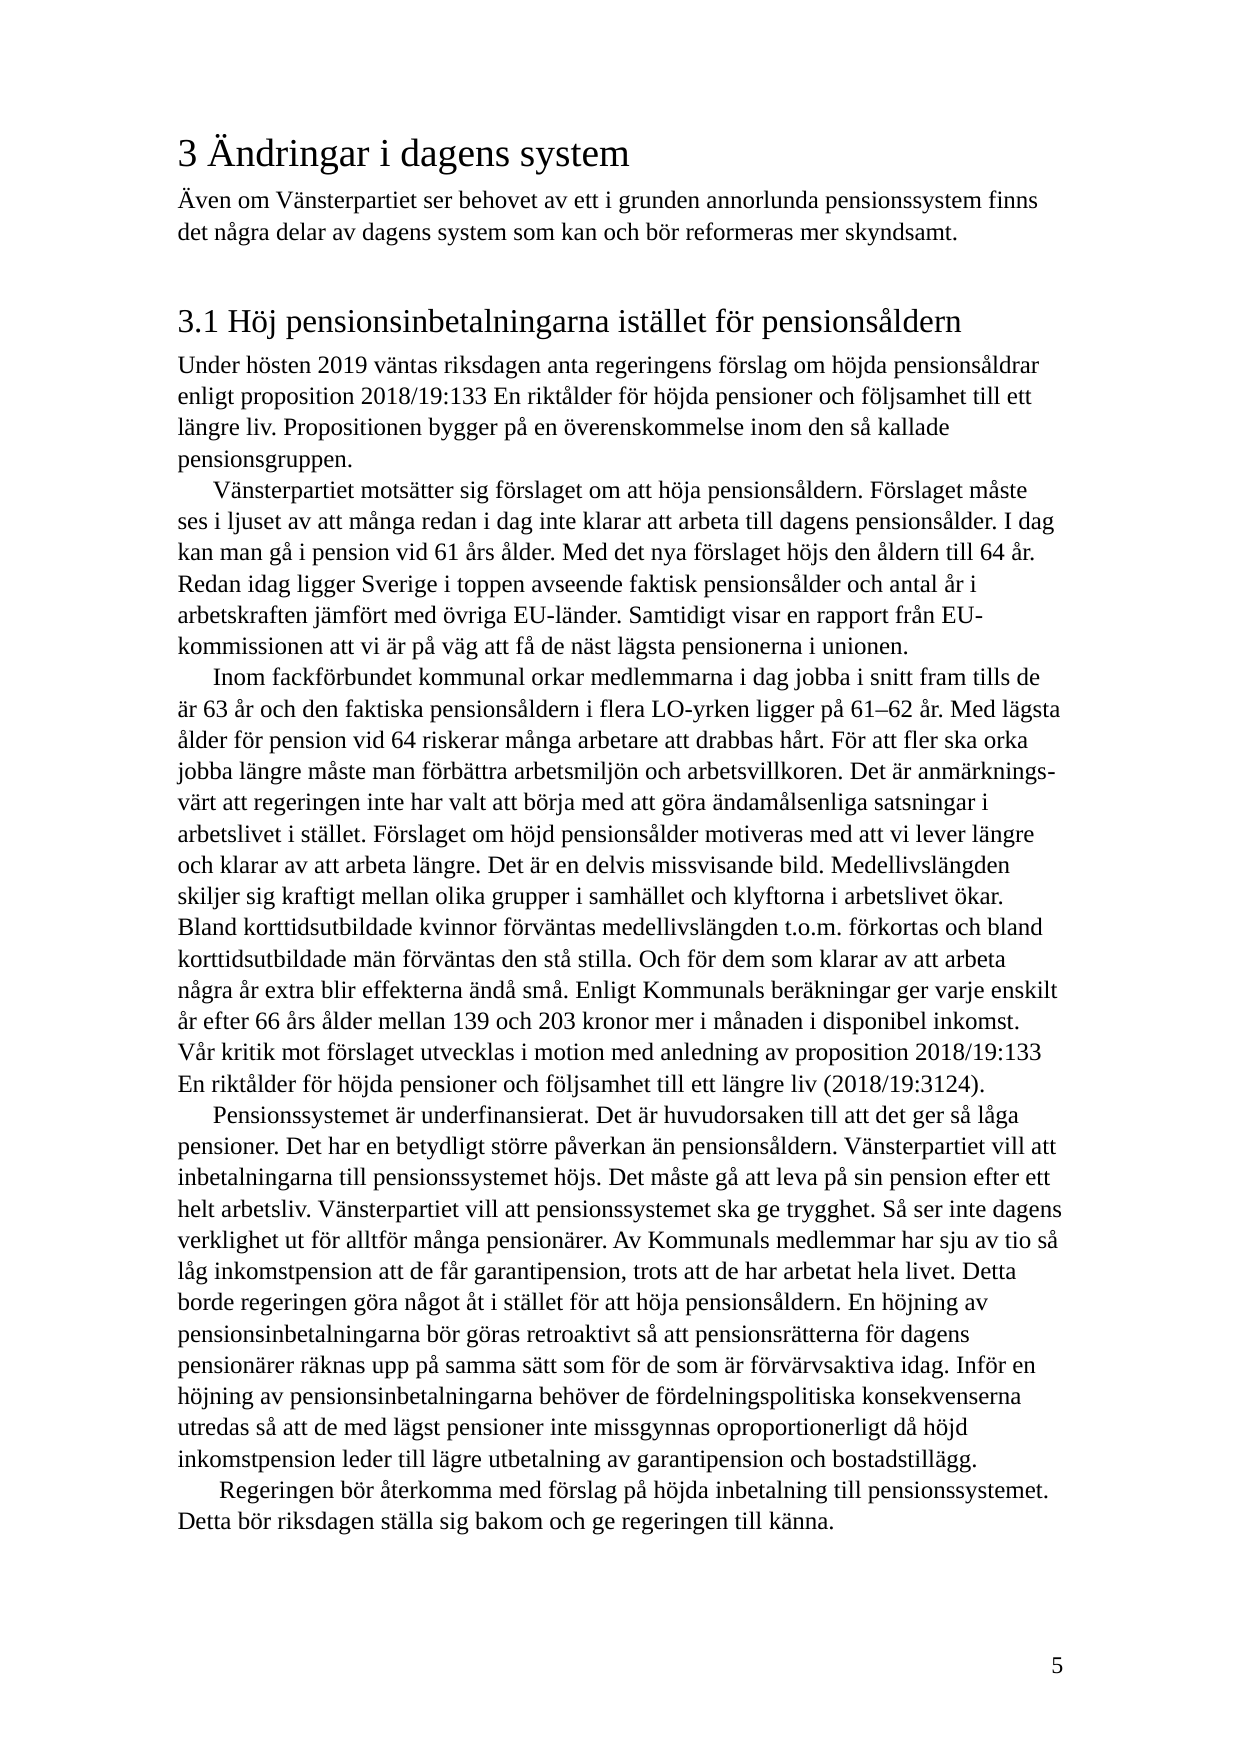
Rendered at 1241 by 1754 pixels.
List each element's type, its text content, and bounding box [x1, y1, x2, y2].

text Även om Vänsterpartiet ser behovet av ett i grunden annorlunda pensionssystem finns det några delar av dagens system som kan och bör reformeras mer skyndsamt. [177, 183, 1063, 245]
text Vänsterpartiet motsätter sig förslaget om att höja pensionsåldern. Förslaget måste ses i ljuset av att många redan i dag inte klarar att arbeta till dagens pensionsålder. I dag kan man gå i pension vid 61 års ålder. Med det nya förslaget höjs den åldern till 64 år. Redan idag ligger Sverige i toppen avseende faktisk pensionsålder och antal år i arbetskraften jämfört med övriga EU-länder. Samtidigt visar en rapport från EU-kommissionen att vi är på väg att få de näst lägsta pensionerna i unionen. [177, 472, 1063, 660]
text Under hösten 2019 väntas riksdagen anta regeringens förslag om höjda pensionsåldrar enligt proposition 2018/19:133 En riktålder för höjda pensioner och följsamhet till ett längre liv. Propositionen bygger på en överenskommelse inom den så kallade pensionsgruppen. [177, 347, 1063, 472]
text Inom fackförbundet kommunal orkar medlemmarna i dag jobba i snitt fram tills de är 63 år och den faktiska pensionsåldern i flera LO-yrken ligger på 61–62 år. Med lägsta ålder för pension vid 64 riskerar många arbetare att drabbas hårt. För att fler ska orka jobba längre måste man förbättra arbetsmiljön och arbetsvillkoren. Det är anmärkningsvärt att regeringen inte har valt att börja med att göra ändamålsenliga satsningar i arbetslivet i stället. Förslaget om höjd pensionsålder motiveras med att vi lever längre och klarar av att arbeta längre. Det är en delvis missvisande bild. Medellivslängden skiljer sig kraftigt mellan olika grupper i samhället och klyftorna i arbetslivet ökar. Bland korttidsutbildade kvinnor förväntas medellivslängden t.o.m. förkortas och bland korttidsutbildade män förväntas den stå stilla. Och för dem som klarar av att arbeta några år extra blir effekterna ändå små. Enligt Kommunals beräkningar ger varje enskilt år efter 66 års ålder mellan 139 och 203 kronor mer i månaden i disponibel inkomst. Vår kritik mot förslaget utvecklas i motion med anledning av proposition 2018/19:133 En riktålder för höjda pensioner och följsamhet till ett längre liv (2018/19:3124). [177, 660, 1063, 1097]
text Regeringen bör återkomma med förslag på höjda inbetalning till pensionssystemet. Detta bör riksdagen ställa sig bakom och ge regeringen till känna. [177, 1472, 1063, 1535]
text Höj pensionsinbetalningarna istället för pensionsåldern [177, 308, 1063, 339]
text Ändringar i dagens system [177, 134, 1063, 174]
text Pensionssystemet är underfinansierat. Det är huvudorsaken till att det ger så låga pensioner. Det har en betydligt större påverkan än pensionsåldern. Vänsterpartiet vill att inbetalningarna till pensionssystemet höjs. Det måste gå att leva på sin pension efter ett helt arbetsliv. Vänsterpartiet vill att pensionssystemet ska ge trygghet. Så ser inte dagens verklighet ut för alltför många pensionärer. Av Kommunals medlemmar har sju av tio så låg inkomstpension att de får garantipension, trots att de har arbetat hela livet. Detta borde regeringen göra något åt i stället för att höja pensionsåldern. En höjning av pensionsinbetalningarna bör göras retroaktivt så att pensionsrätterna för dagens pensionärer räknas upp på samma sätt som för de som är förvärvsaktiva idag. Inför en höjning av pensionsinbetalningarna behöver de fördelningspolitiska konsekvenserna utredas så att de med lägst pensioner inte missgynnas oproportionerligt då höjd inkomstpension leder till lägre utbetalning av garantipension och bostadstillägg. [177, 1097, 1063, 1472]
